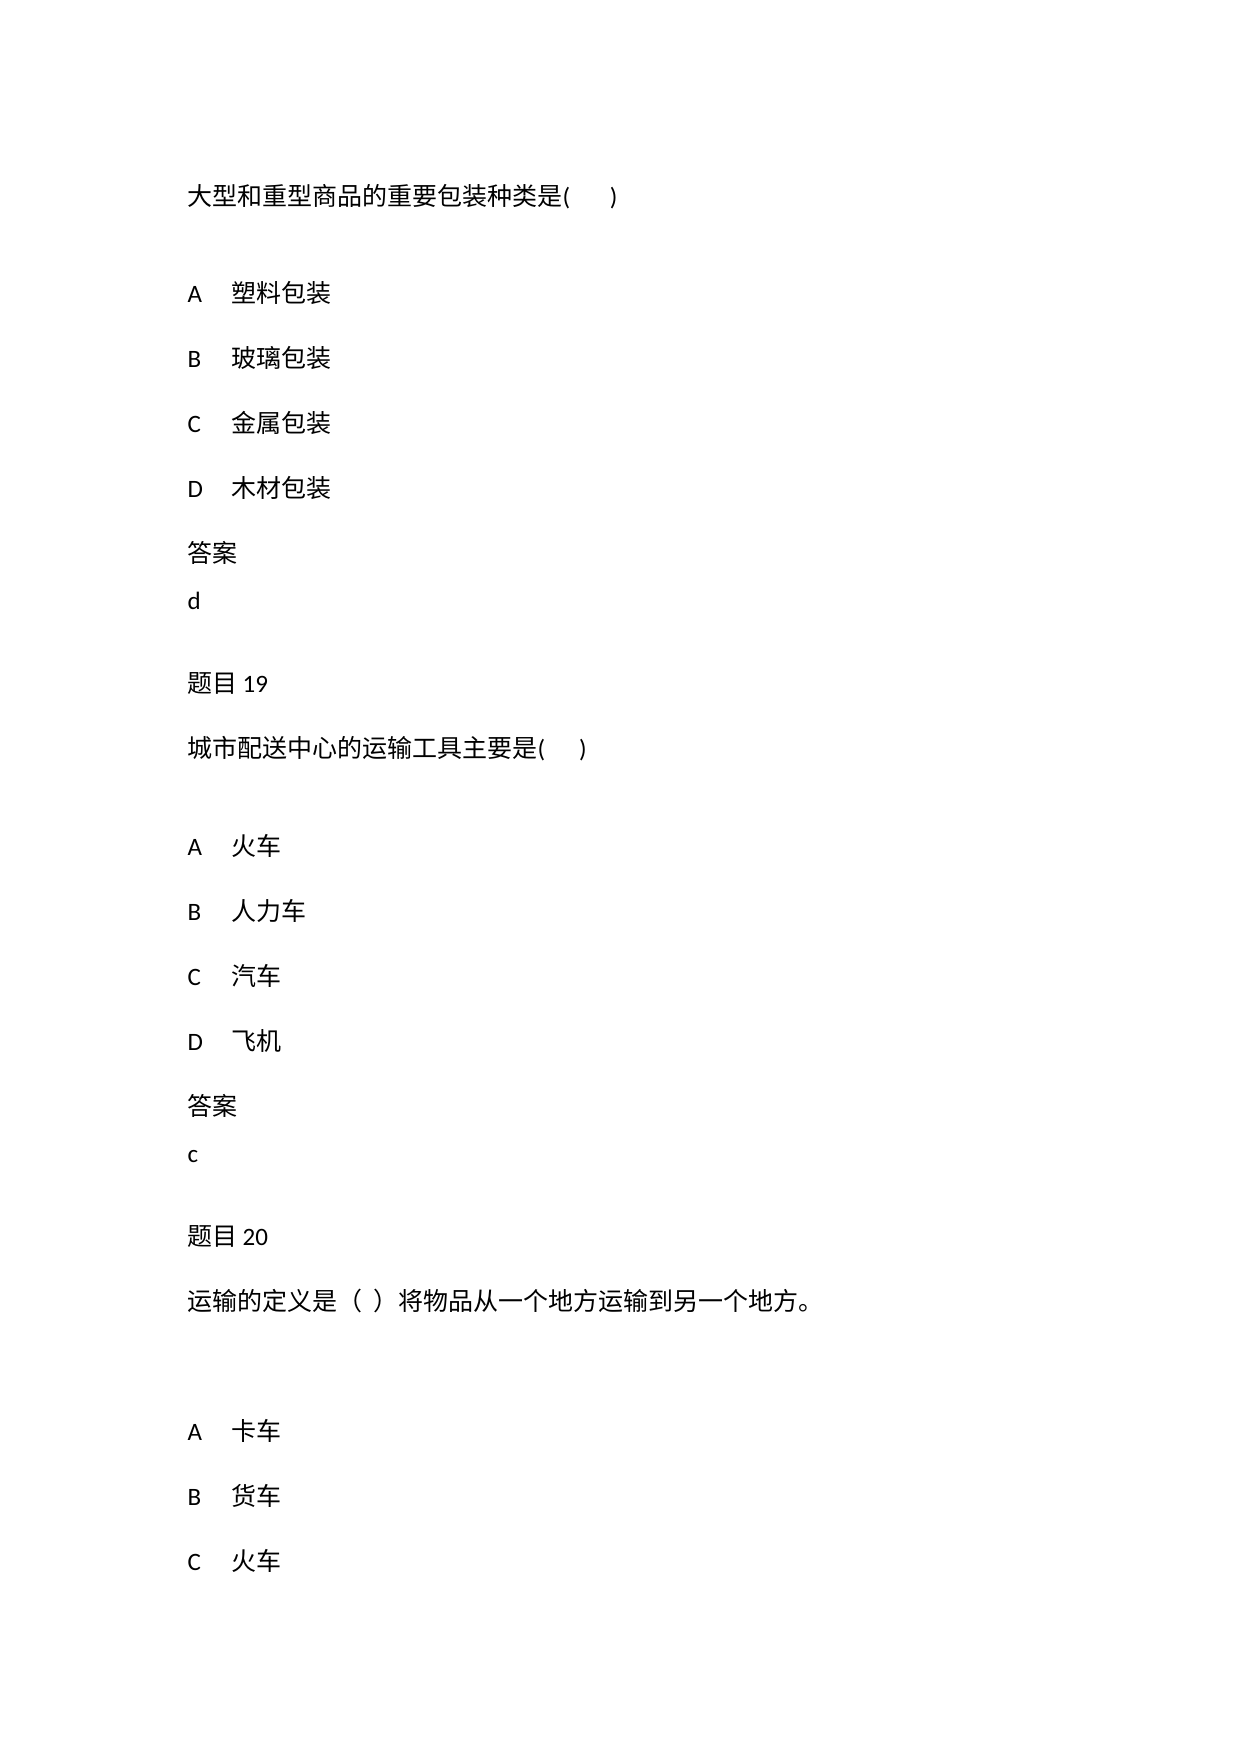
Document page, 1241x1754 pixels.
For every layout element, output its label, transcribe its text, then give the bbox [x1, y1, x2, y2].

text B 人力车 [187, 877, 1053, 942]
text 运输的定义是（ ）将物品从一个地方运输到另一个地方。 [187, 1267, 1053, 1332]
text 大型和重型商品的重要包装种类是( ) [187, 162, 1053, 227]
text B 货车 [187, 1462, 1053, 1527]
text A 火车 [187, 812, 1053, 877]
text C 金属包装 [187, 389, 1053, 454]
text c [187, 1137, 1053, 1169]
text A 卡车 [187, 1397, 1053, 1462]
text B 玻璃包装 [187, 324, 1053, 389]
text A 塑料包装 [187, 259, 1053, 324]
text 城市配送中心的运输工具主要是( ) [187, 714, 1053, 779]
text 答案 [187, 519, 1053, 584]
text d [187, 584, 1053, 617]
text 题目20 [187, 1202, 1053, 1267]
text 题目19 [187, 649, 1053, 714]
text D 木材包装 [187, 454, 1053, 519]
text D 飞机 [187, 1007, 1053, 1072]
text 答案 [187, 1072, 1053, 1137]
text C 火车 [187, 1527, 1053, 1592]
text C 汽车 [187, 942, 1053, 1007]
